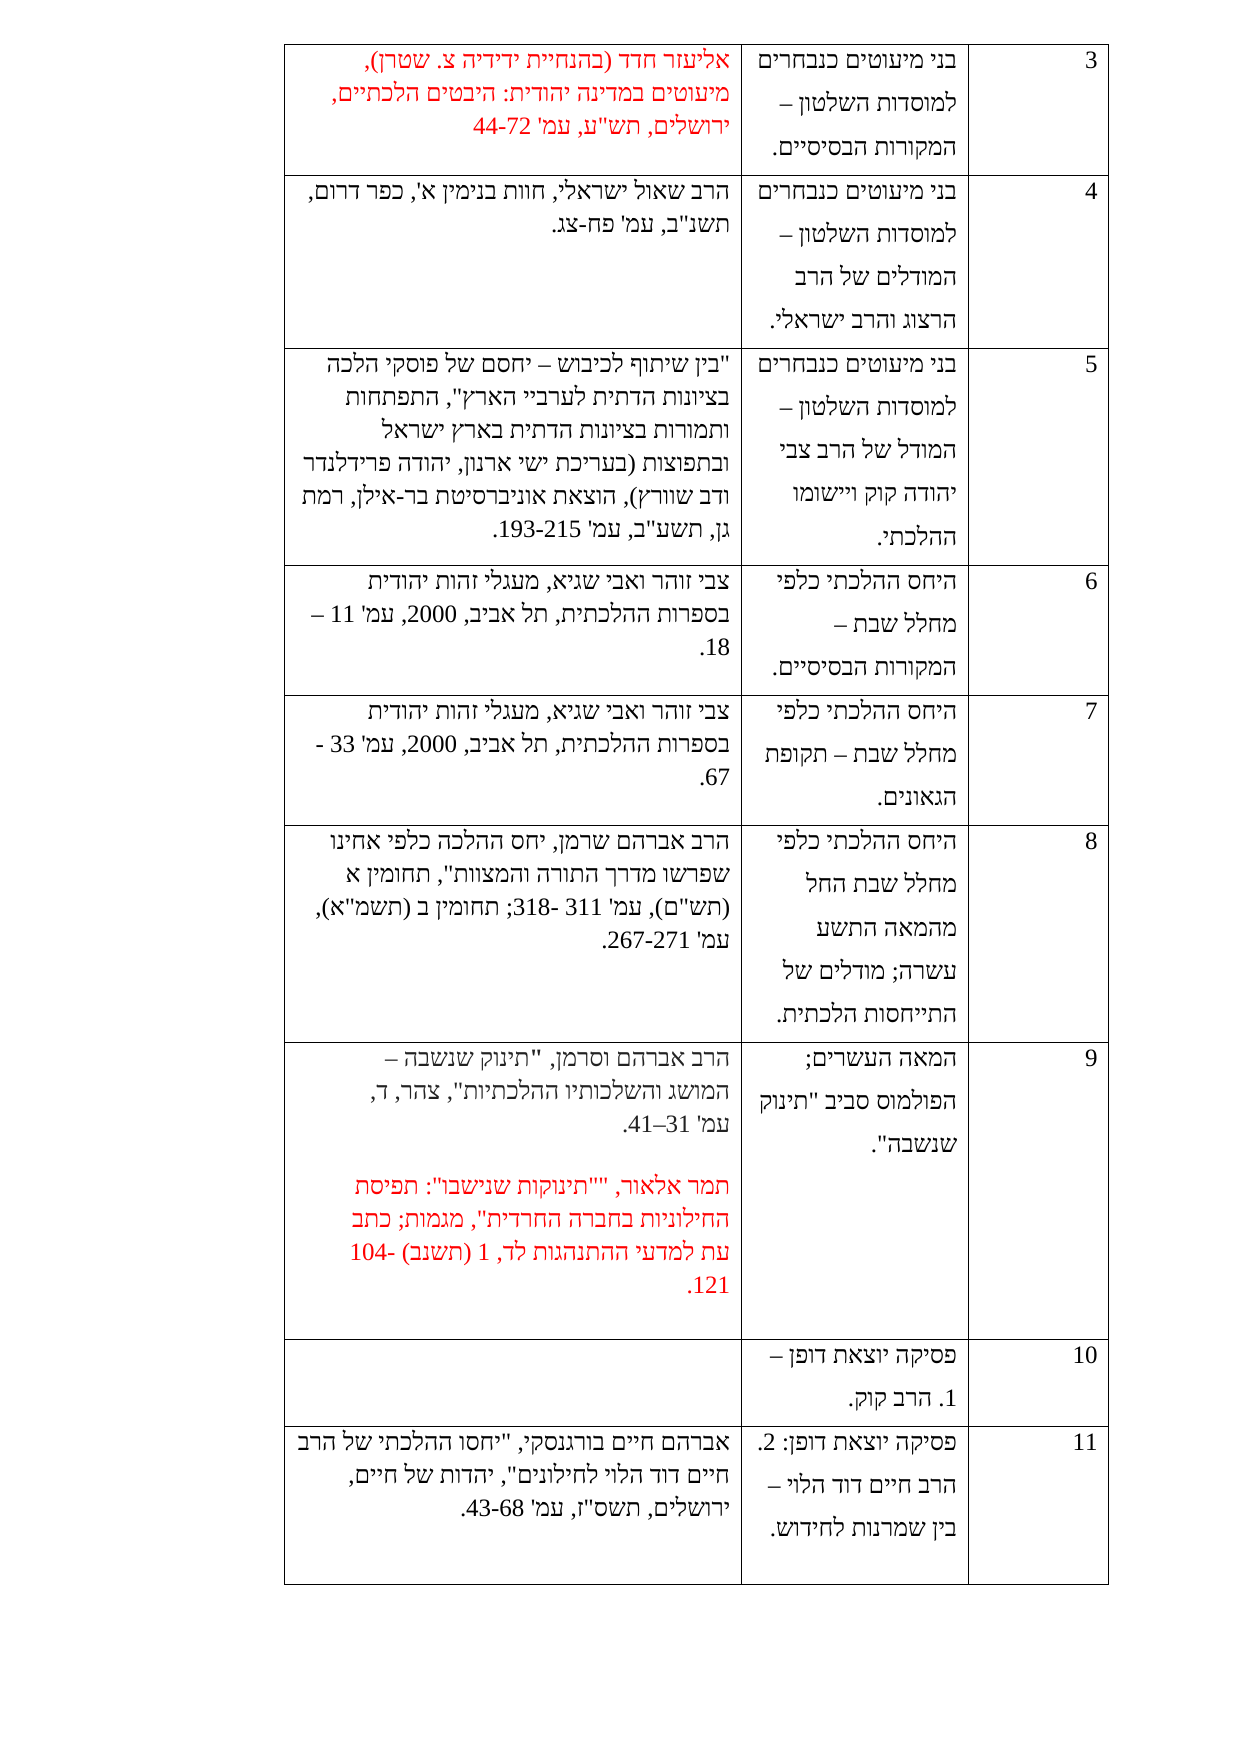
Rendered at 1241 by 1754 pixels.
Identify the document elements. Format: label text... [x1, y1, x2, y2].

table_cell פסיקה יוצאת דופן: 2. הרב חיים דוד הלוי – בין שמרנות לחידוש. [742, 1427, 968, 1584]
table_cell המאה העשרים; הפולמוס סביב "תינוק שנשבה". [742, 1043, 968, 1339]
table_cell צבי זוהר ואבי שגיא, מעגלי זהות יהודית בספרות ההלכתית, תל אביב, 2000, עמ' 33 - 67. [285, 696, 741, 825]
table_cell 6 [969, 566, 1108, 695]
table_cell בני מיעוטים כנבחרים למוסדות השלטון – המודל של הרב צבי יהודה קוק ויישומו ההלכתי. [742, 349, 968, 565]
table_cell הרב שאול ישראלי, חוות בנימין א', כפר דרום, תשנ"ב, עמ' פח-צג. [285, 176, 741, 348]
table_cell אליעזר חדד (בהנחיית ידידיה צ. שטרן), מיעוטים במדינה יהודית: היבטים הלכתיים, ירושלים, תש"ע, עמ' 44-72 [285, 45, 741, 175]
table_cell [742, 45, 968, 175]
table_cell 8 [969, 826, 1108, 1042]
table_cell פסיקה יוצאת דופן – 1. הרב קוק. [742, 1340, 968, 1426]
table_cell צבי זוהר ואבי שגיא, מעגלי זהות יהודית בספרות ההלכתית, תל אביב, 2000, עמ' 11 – 18. [285, 566, 741, 695]
table_cell היחס ההלכתי כלפי מחלל שבת החל מהמאה התשע עשרה; מודלים של התייחסות הלכתית. [742, 826, 968, 1042]
table_cell אברהם חיים בורגנסקי, "יחסו ההלכתי של הרב חיים דוד הלוי לחילונים", יהדות של חיים, ירושלים, תשס"ז, עמ' 43-68. [285, 1427, 741, 1584]
table_cell "בין שיתוף לכיבוש – יחסם של פוסקי הלכה בציונות הדתית לערביי הארץ", התפתחות ותמורות בציונות הדתית בארץ ישראל ובתפוצות (בעריכת ישי ארנון, יהודה פרידלנדר ודב שוורץ), הוצאת אוניברסיטת בר-אילן, רמת גן, תשע"ב, עמ' 193-215. [285, 349, 741, 565]
table_cell 4 [969, 176, 1108, 348]
table_cell הרב אברהם שרמן, יחס ההלכה כלפי אחינו שפרשו מדרך התורה והמצוות", תחומין א (תש"ם), עמ' 311 -318; תחומין ב (תשמ"א), עמ' 267-271. [285, 826, 741, 1042]
table_cell 5 [969, 349, 1108, 565]
table_cell 11 [969, 1427, 1108, 1584]
table_cell בני מיעוטים כנבחרים למוסדות השלטון – המודלים של הרב הרצוג והרב ישראלי. [742, 176, 968, 348]
table_cell היחס ההלכתי כלפי מחלל שבת – המקורות הבסיסיים. [742, 566, 968, 695]
table_cell היחס ההלכתי כלפי מחלל שבת – תקופת הגאונים. [742, 696, 968, 825]
table_cell 10 [969, 1340, 1108, 1426]
table_cell 7 [969, 696, 1108, 825]
table_cell הרב אברהם וסרמן, "תינוק שנשבה – המושג והשלכותיו ההלכתיות", צהר, ד, עמ' 31–41. תמר אלאור, ""תינוקות שנישבו": תפיסת החילוניות בחברה החרדית", מגמות; כתב עת למדעי ההתנהגות לד, 1 (תשנב) 104-121. [285, 1043, 741, 1339]
table_cell 2 3 [969, 45, 1108, 175]
table_cell 9 [969, 1043, 1108, 1339]
table_cell [285, 1340, 741, 1426]
